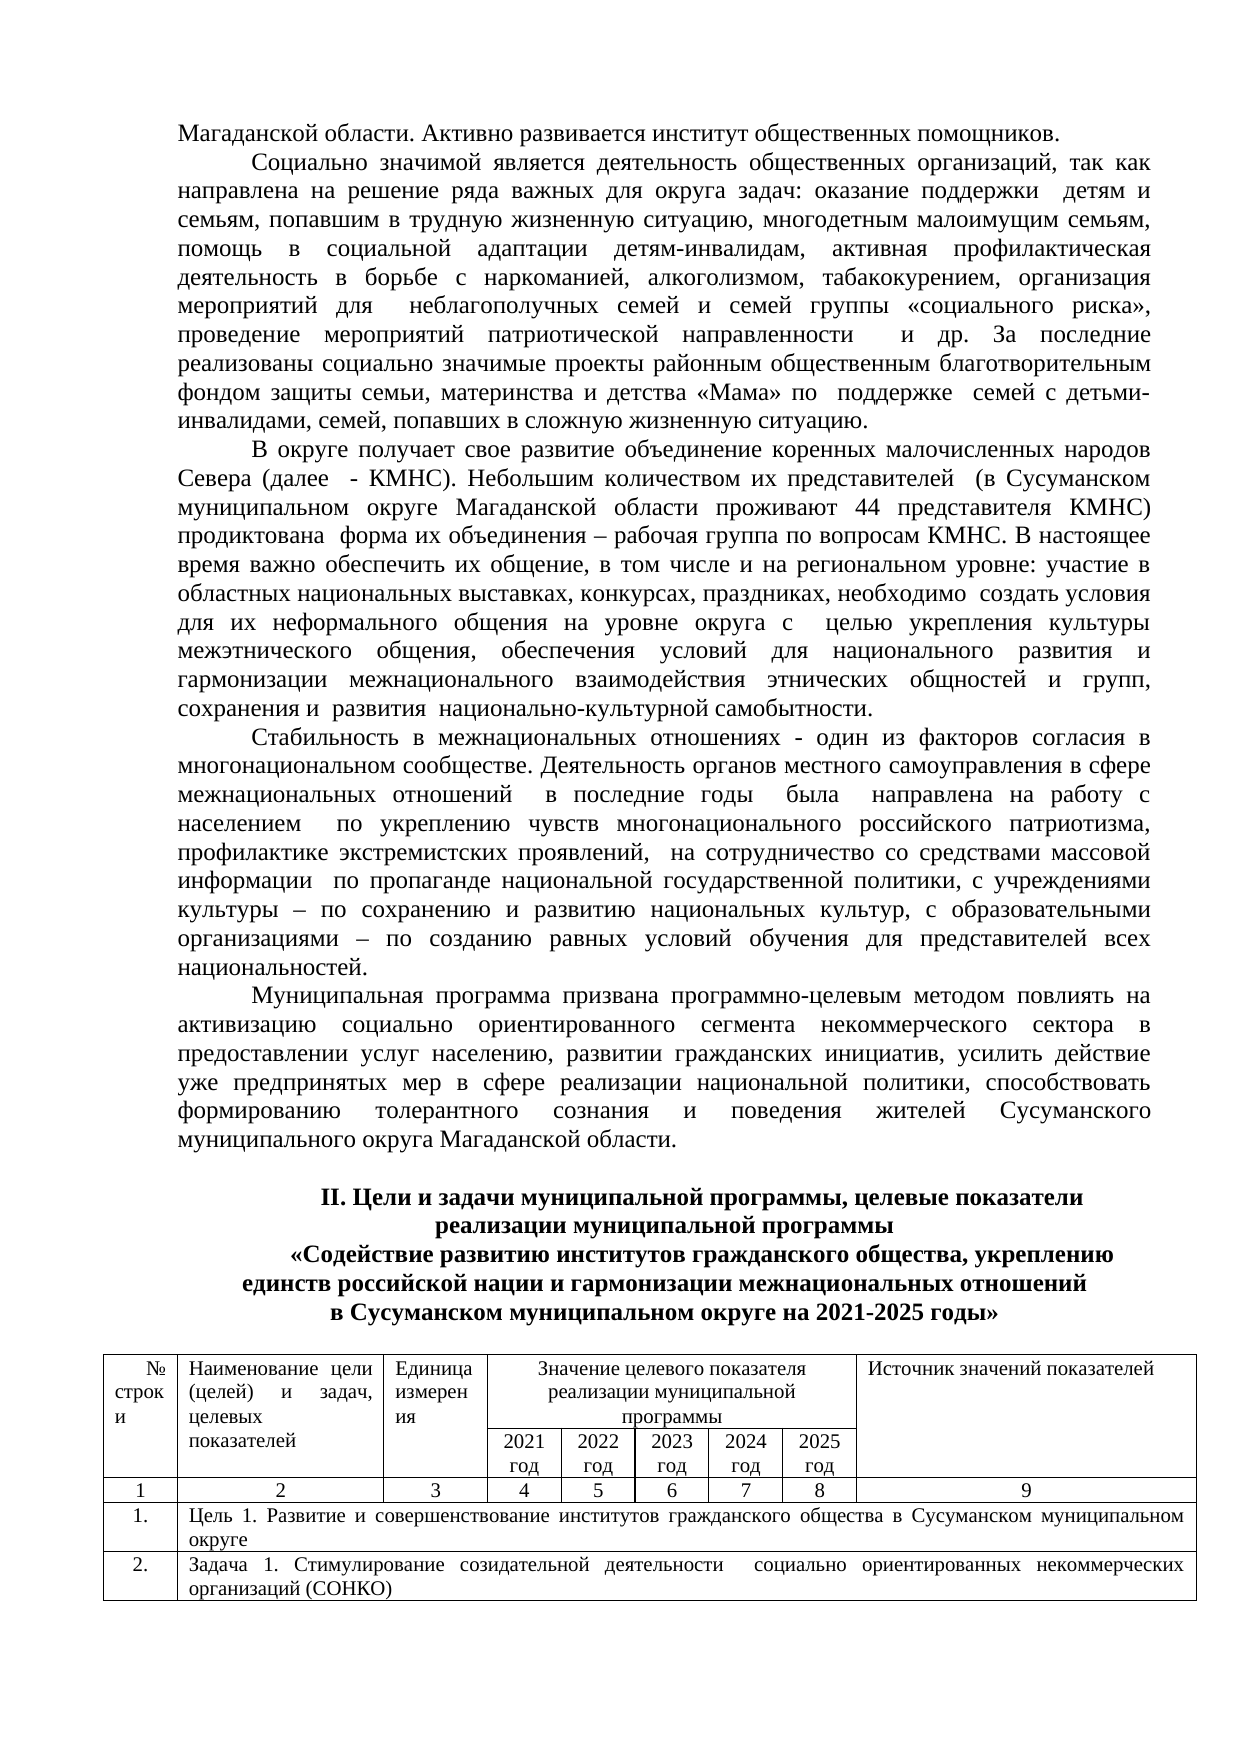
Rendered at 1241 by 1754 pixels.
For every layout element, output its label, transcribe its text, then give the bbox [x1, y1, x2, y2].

table_header Единица измерения [384, 1355, 487, 1477]
table_cell Цель 1. Развитие и совершенствование институтов гражданского общества в Сусуманском муниципальном округе [178, 1503, 1196, 1551]
text Муниципальная программа призвана программно-целевым методом повлиять на активизацию социально ориентированного сегмента некоммерческого сектора в предоставлении услуг населению, развитии гражданских инициатив, усилить действие уже предпринятых мер в сфере реализации национальной политики, способствовать формированию толерантного сознания и поведения жителей Сусуманского муниципального округа Магаданской области. [177, 981, 1152, 1153]
table_cell 2025 год [783, 1429, 856, 1477]
table_cell Задача 1. Стимулирование созидательной деятельности социально ориентированных некоммерческих организаций (СОНКО) [178, 1552, 1196, 1600]
text «Содействие развитию институтов гражданского общества, укреплению единств российской нации и гармонизации межнациональных отношений в Сусуманском муниципальном округе на 2021-2025 годы» [177, 1239, 1152, 1326]
table_cell 2021 год [488, 1429, 561, 1477]
table_cell 8 [783, 1478, 856, 1502]
text Социально значимой является деятельность общественных организаций, так как направлена на решение ряда важных для округа задач: оказание поддержки детям и семьям, попавшим в трудную жизненную ситуацию, многодетным малоимущим семьям, помощь в социальной адаптации детям-инвалидам, активная профилактическая деятельность в борьбе с наркоманией, алкоголизмом, табакокурением, организация мероприятий для неблагополучных семей и семей группы «социального риска», проведение мероприятий патриотической направленности и др. За последние реализованы социально значимые проекты районным общественным благотворительным фондом защиты семьи, материнства и детства «Мама» по поддержке семей с детьми-инвалидами, семей, попавших в сложную жизненную ситуацию. [177, 147, 1152, 434]
table_cell 5 [562, 1478, 634, 1502]
table_cell 2 [178, 1478, 383, 1502]
table_cell 3 [384, 1478, 487, 1502]
table_cell 7 [709, 1478, 782, 1502]
table_header № строки [104, 1355, 177, 1477]
table_header Наименование цели (целей) и задач, целевых показателей [178, 1355, 383, 1477]
table_cell 2023 год [636, 1429, 708, 1477]
table_cell 1. [104, 1503, 177, 1551]
table_cell 9 [857, 1478, 1196, 1502]
table_cell 2024 год [709, 1429, 782, 1477]
table_cell 2. [104, 1552, 177, 1600]
table_cell 2022 год [562, 1429, 634, 1477]
table_header Значение целевого показателя реализации муниципальной программы [488, 1355, 856, 1428]
text II. Цели и задачи муниципальной программы, целевые показатели реализации муниципальной программы [177, 1182, 1152, 1239]
table_cell 6 [636, 1478, 708, 1502]
table_cell 4 [488, 1478, 561, 1502]
text В округе получает свое развитие объединение коренных малочисленных народов Севера (далее - КМНС). Небольшим количеством их представителей (в Сусуманском муниципальном округе Магаданской области проживают 44 представителя КМНС) продиктована форма их объединения – рабочая группа по вопросам КМНС. В настоящее время важно обеспечить их общение, в том числе и на региональном уровне: участие в областных национальных выставках, конкурсах, праздниках, необходимо создать условия для их неформального общения на уровне округа с целью укрепления культуры межэтнического общения, обеспечения условий для национального развития и гармонизации межнационального взаимодействия этнических общностей и групп, сохранения и развития национально-культурной самобытности. [177, 434, 1152, 722]
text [177, 118, 1152, 147]
table_cell 1 [104, 1478, 177, 1502]
table_header Источник значений показателей [857, 1355, 1196, 1477]
text Стабильность в межнациональных отношениях - один из факторов согласия в многонациональном сообществе. Деятельность органов местного самоуправления в сфере межнациональных отношений в последние годы была направлена на работу с населением по укреплению чувств многонационального российского патриотизма, профилактике экстремистских проявлений, на сотрудничество со средствами массовой информации по пропаганде национальной государственной политики, с учреждениями культуры – по сохранению и развитию национальных культур, с образовательными организациями – по созданию равных условий обучения для представителей всех национальностей. [177, 722, 1152, 981]
